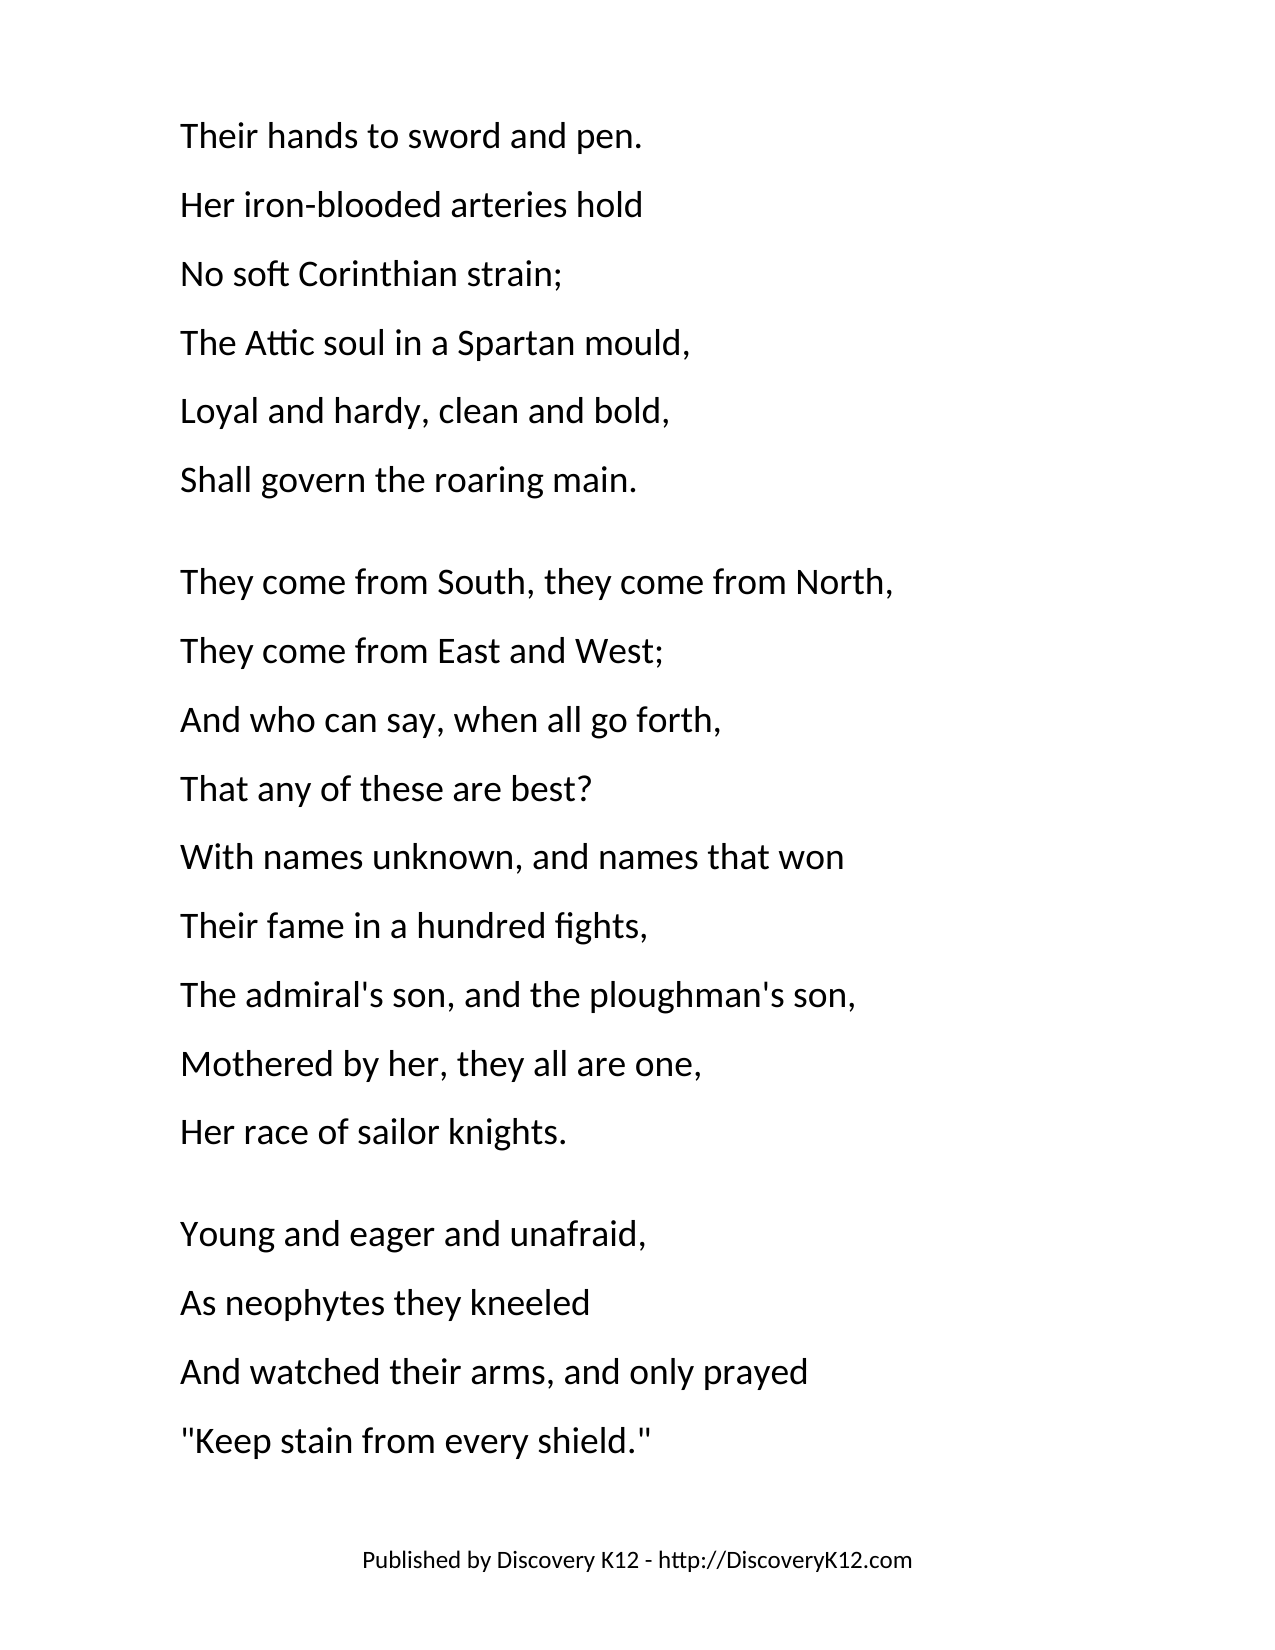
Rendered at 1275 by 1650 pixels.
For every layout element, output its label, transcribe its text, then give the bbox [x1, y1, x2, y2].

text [180, 112, 1095, 502]
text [180, 1210, 1095, 1462]
text They come from South, they come from North, They come from East and West; And who can say, when all go forth, That any of these are best? With names unknown, and names that won Their fame in a hundred fights, The admiral's son, and the ploughman's son, Mothered by her, they all are one, Her race of sailor knights. [180, 558, 1095, 1154]
